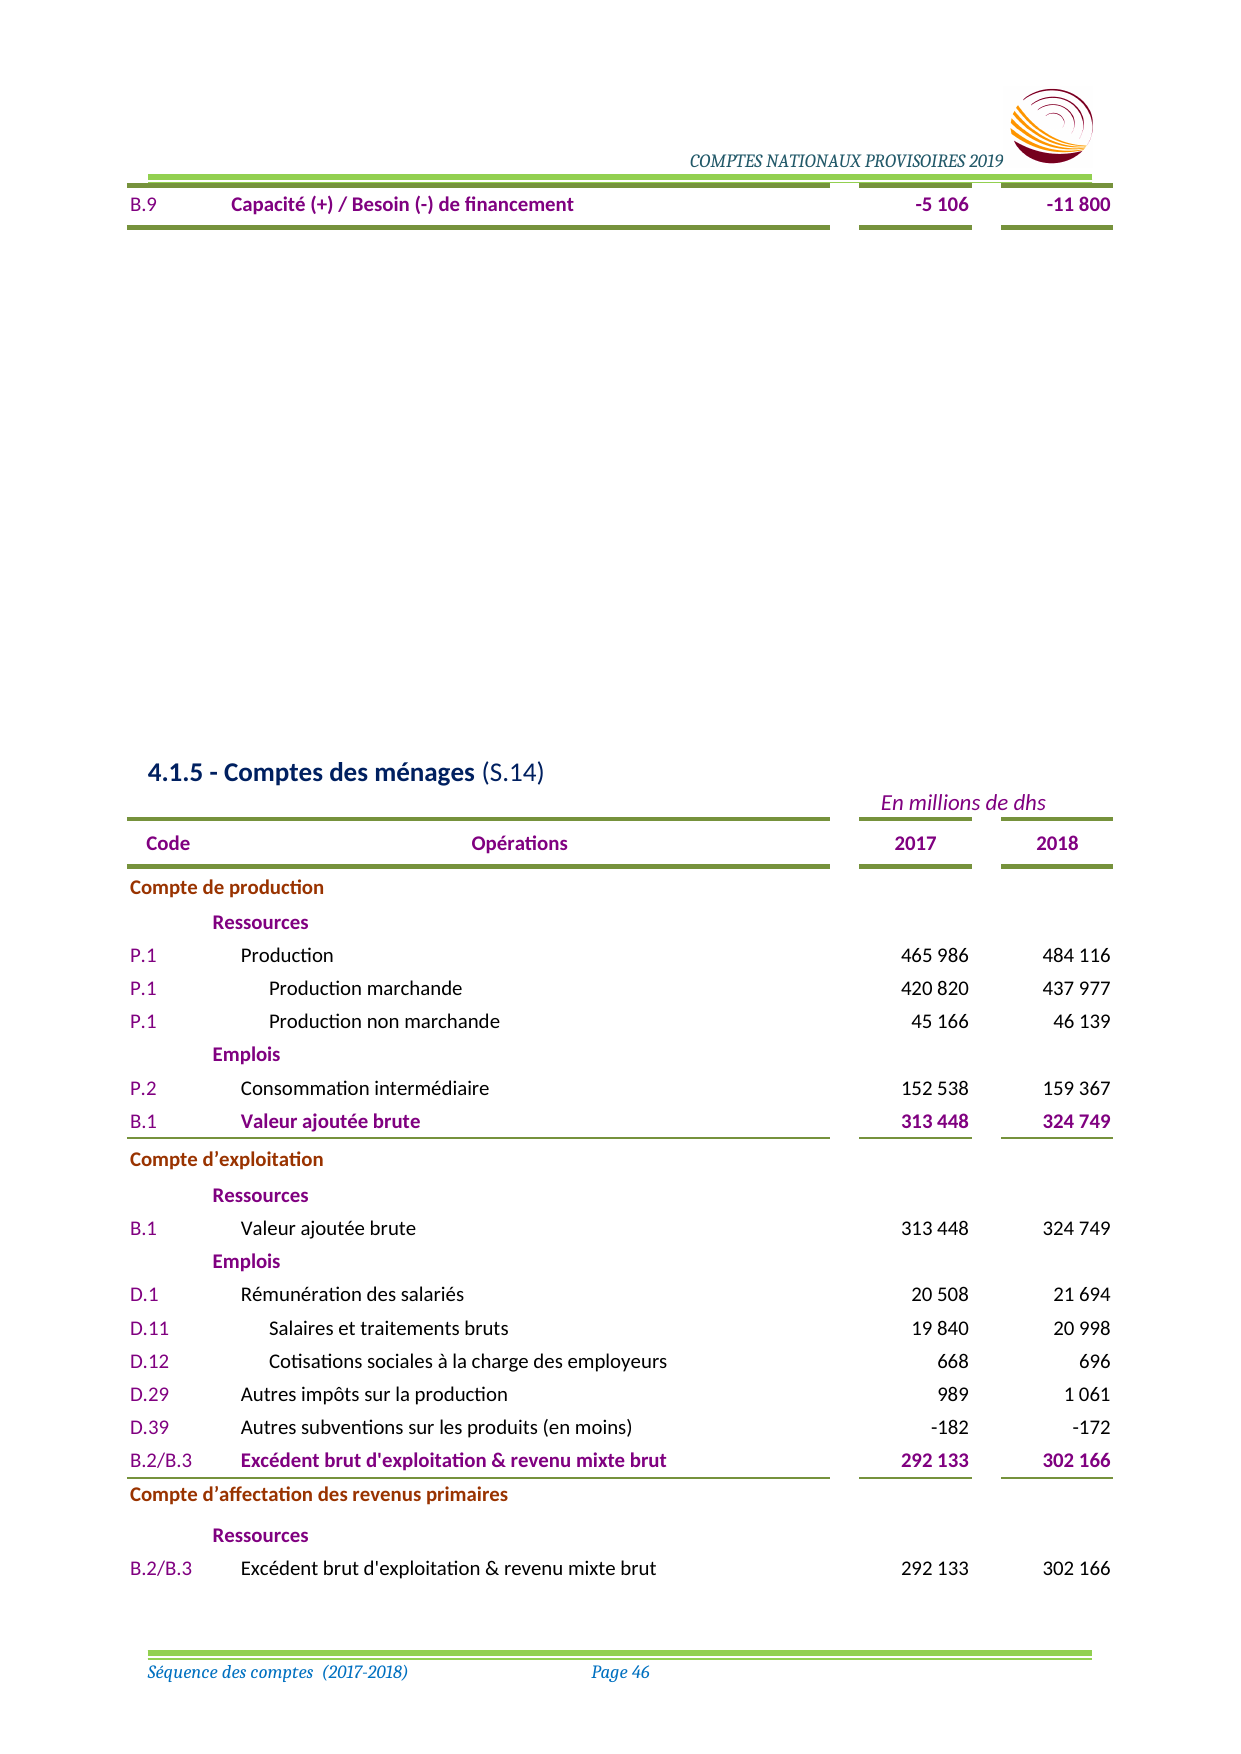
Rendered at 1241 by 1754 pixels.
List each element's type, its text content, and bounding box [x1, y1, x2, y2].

text 4.1.5 - Comptes des ménages (S.14) [148, 756, 1092, 788]
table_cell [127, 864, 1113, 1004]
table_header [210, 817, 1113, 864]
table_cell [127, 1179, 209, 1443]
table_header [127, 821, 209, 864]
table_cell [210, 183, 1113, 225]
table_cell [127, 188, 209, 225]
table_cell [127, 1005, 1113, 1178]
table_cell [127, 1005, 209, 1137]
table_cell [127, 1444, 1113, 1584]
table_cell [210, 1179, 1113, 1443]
text En millions de dhs [148, 788, 1092, 817]
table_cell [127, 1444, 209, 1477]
